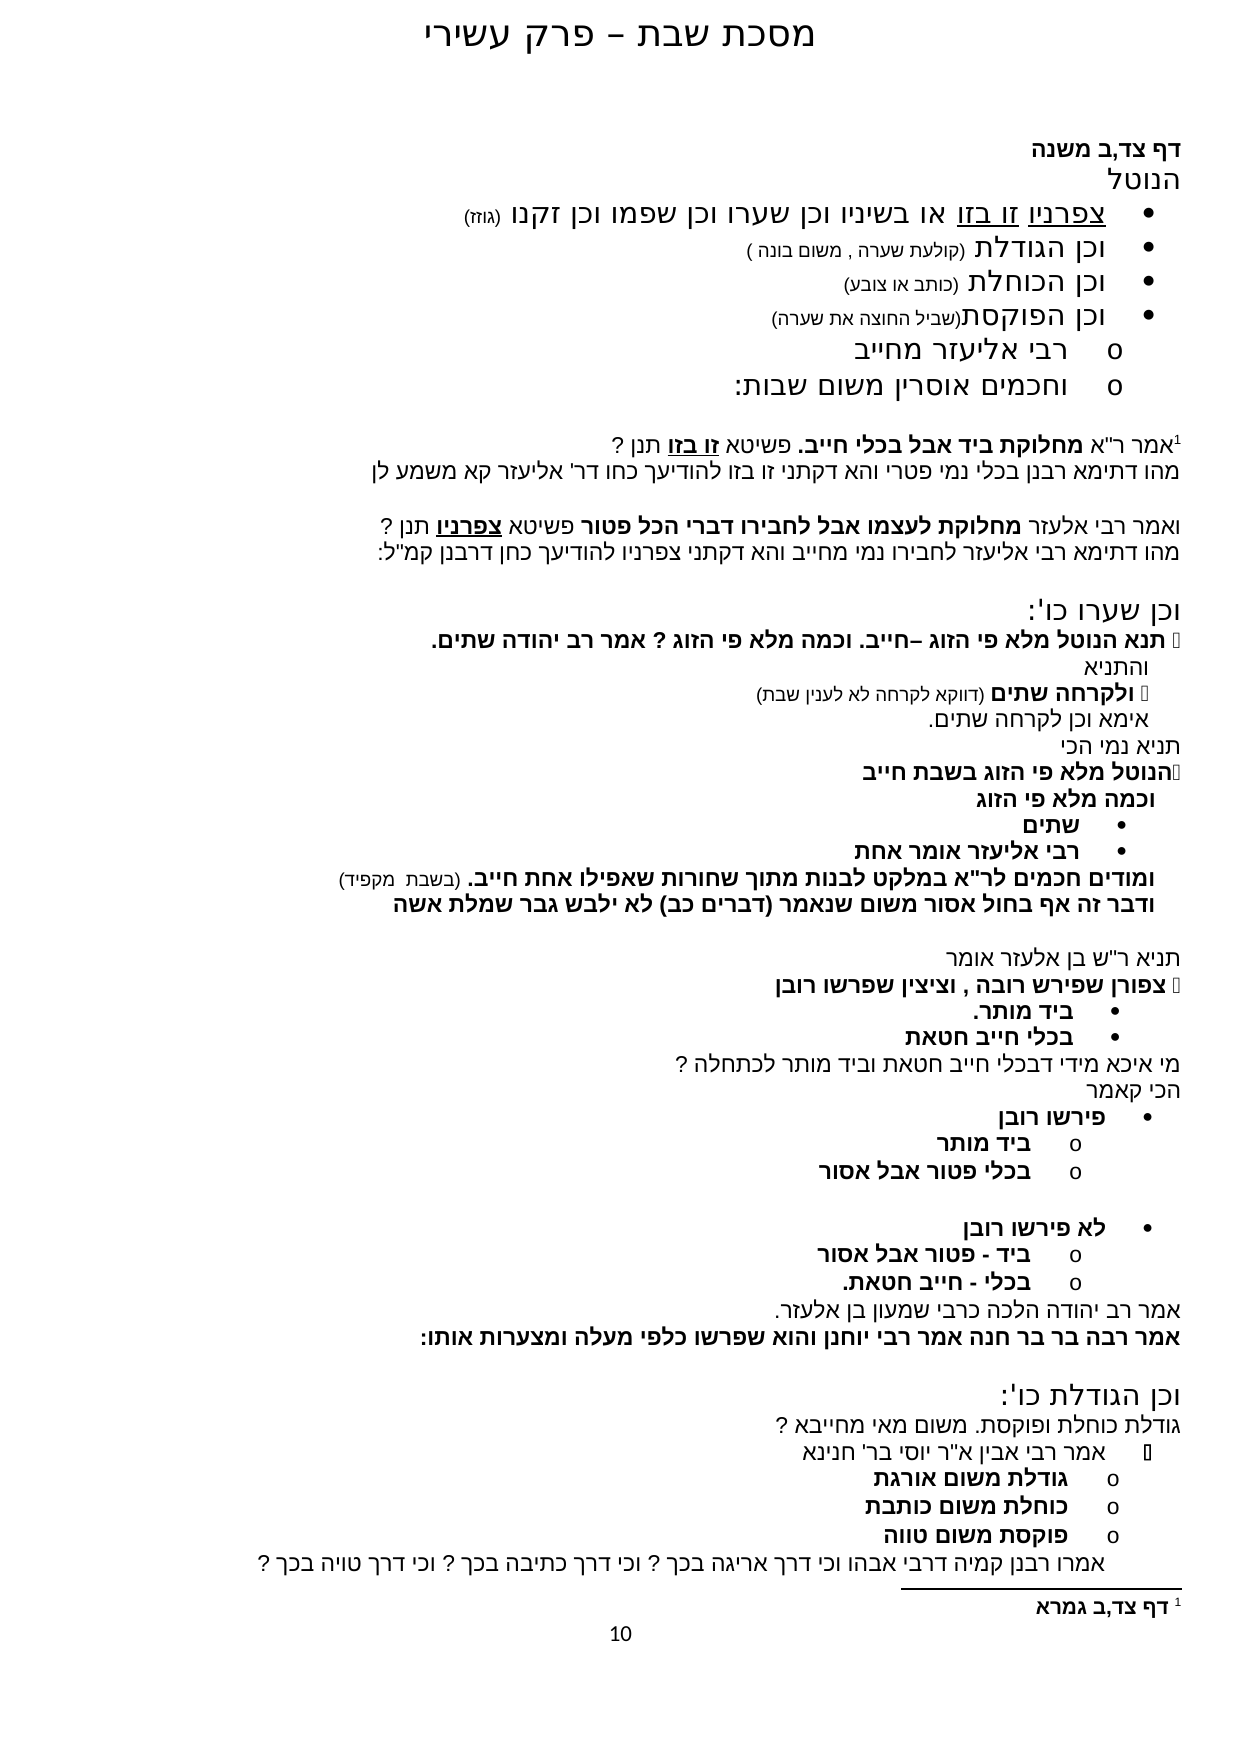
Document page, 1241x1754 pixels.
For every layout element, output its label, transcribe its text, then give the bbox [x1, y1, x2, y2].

list וכן הכוחלת (כותב או צובע) [59, 264, 1144, 298]
text אימא וכן לקרחה שתים. [59, 706, 1181, 733]
text ומודים חכמים לר"א במלקט לבנות מתוך שחורות שאפילו אחת חייב. (בשבת מקפיד) [59, 864, 1181, 891]
text גודלת כוחלת ופוקסת. משום מאי מחייבא ? [59, 1412, 1181, 1438]
list וחכמים אוסרין משום שבות: [59, 368, 1106, 404]
list רבי אליעזר אומר אחת [59, 838, 1118, 864]
text וכן שערו כו': [59, 593, 1181, 627]
text צפורן שפירש רובה , וציצין שפרשו רובן [59, 972, 1181, 998]
text מי איכא מידי דבכלי חייב חטאת וביד מותר לכתחלה ? [59, 1051, 1181, 1077]
list בכלי - חייב חטאת. [59, 1269, 1069, 1297]
list גודלת משום אורגת [59, 1465, 1106, 1493]
text מהו דתימא רבי אליעזר לחבירו נמי מחייב והא דקתני צפרניו להודיעך כחן דרבנן קמ"ל: [59, 539, 1181, 565]
text מהו דתימא רבנן בכלי נמי פטרי והא דקתני זו בזו להודיעך כחו דר' אליעזר קא משמע לן [59, 458, 1181, 485]
text אמר רבה בר בר חנה אמר רבי יוחנן והוא שפרשו כלפי מעלה ומצערות אותו: [59, 1324, 1181, 1350]
list ביד מותר [59, 1130, 1069, 1158]
text הנוטל מלא פי הזוג בשבת חייב [59, 759, 1181, 786]
text תניא נמי הכי [59, 733, 1181, 759]
text תנא הנוטל מלא פי הזוג –חייב. וכמה מלא פי הזוג ? אמר רב יהודה שתים. [59, 627, 1181, 654]
list בכלי פטור אבל אסור [59, 1158, 1069, 1186]
list וכן הפוקסת(שביל החוצה את שערה) [59, 298, 1144, 332]
list שתים [59, 812, 1118, 838]
list ביד מותר. [59, 998, 1111, 1024]
list בכלי חייב חטאת [59, 1024, 1111, 1051]
text אמרו רבנן קמיה דרבי אבהו וכי דרך אריגה בכך ? וכי דרך כתיבה בכך ? וכי דרך טויה בכך ? [59, 1550, 1181, 1576]
list צפרניו זו בזו או בשיניו וכן שערו וכן שפמו וכן זקנו (גוזז) [59, 196, 1144, 230]
text וכמה מלא פי הזוג [59, 786, 1181, 812]
text דף צד,ב משנה [59, 136, 1181, 162]
list רבי אליעזר מחייב [59, 332, 1106, 368]
list פירשו רובן [59, 1103, 1144, 1130]
text ודבר זה אף בחול אסור משום שנאמר (דברים כב) לא ילבש גבר שמלת אשה [59, 891, 1181, 917]
text וכן הגודלת כו': [59, 1378, 1181, 1412]
text אמר ר"א מחלוקת ביד אבל בכלי חייב. פשיטא זו בזו תנן ? [59, 432, 1181, 458]
list לא פירשו רובן [59, 1214, 1144, 1241]
text ואמר רבי אלעזר מחלוקת לעצמו אבל לחבירו דברי הכל פטור פשיטא צפרניו תנן ? [59, 513, 1181, 539]
list ביד - פטור אבל אסור [59, 1241, 1069, 1269]
list פוקסת משום טווה [59, 1522, 1106, 1550]
list כוחלת משום כותבת [59, 1493, 1106, 1522]
text הנוטל [59, 162, 1181, 196]
list אמר רבי אבין א"ר יוסי בר' חנינא [59, 1438, 1144, 1465]
text הכי קאמר [59, 1077, 1181, 1103]
list וכן הגודלת (קולעת שערה , משום בונה ) [59, 230, 1144, 264]
text תניא ר"ש בן אלעזר אומר [59, 945, 1181, 972]
text והתניא [59, 654, 1181, 680]
text אמר רב יהודה הלכה כרבי שמעון בן אלעזר. [59, 1297, 1181, 1324]
text ולקרחה שתים (דווקא לקרחה לא לענין שבת) [59, 680, 1181, 706]
